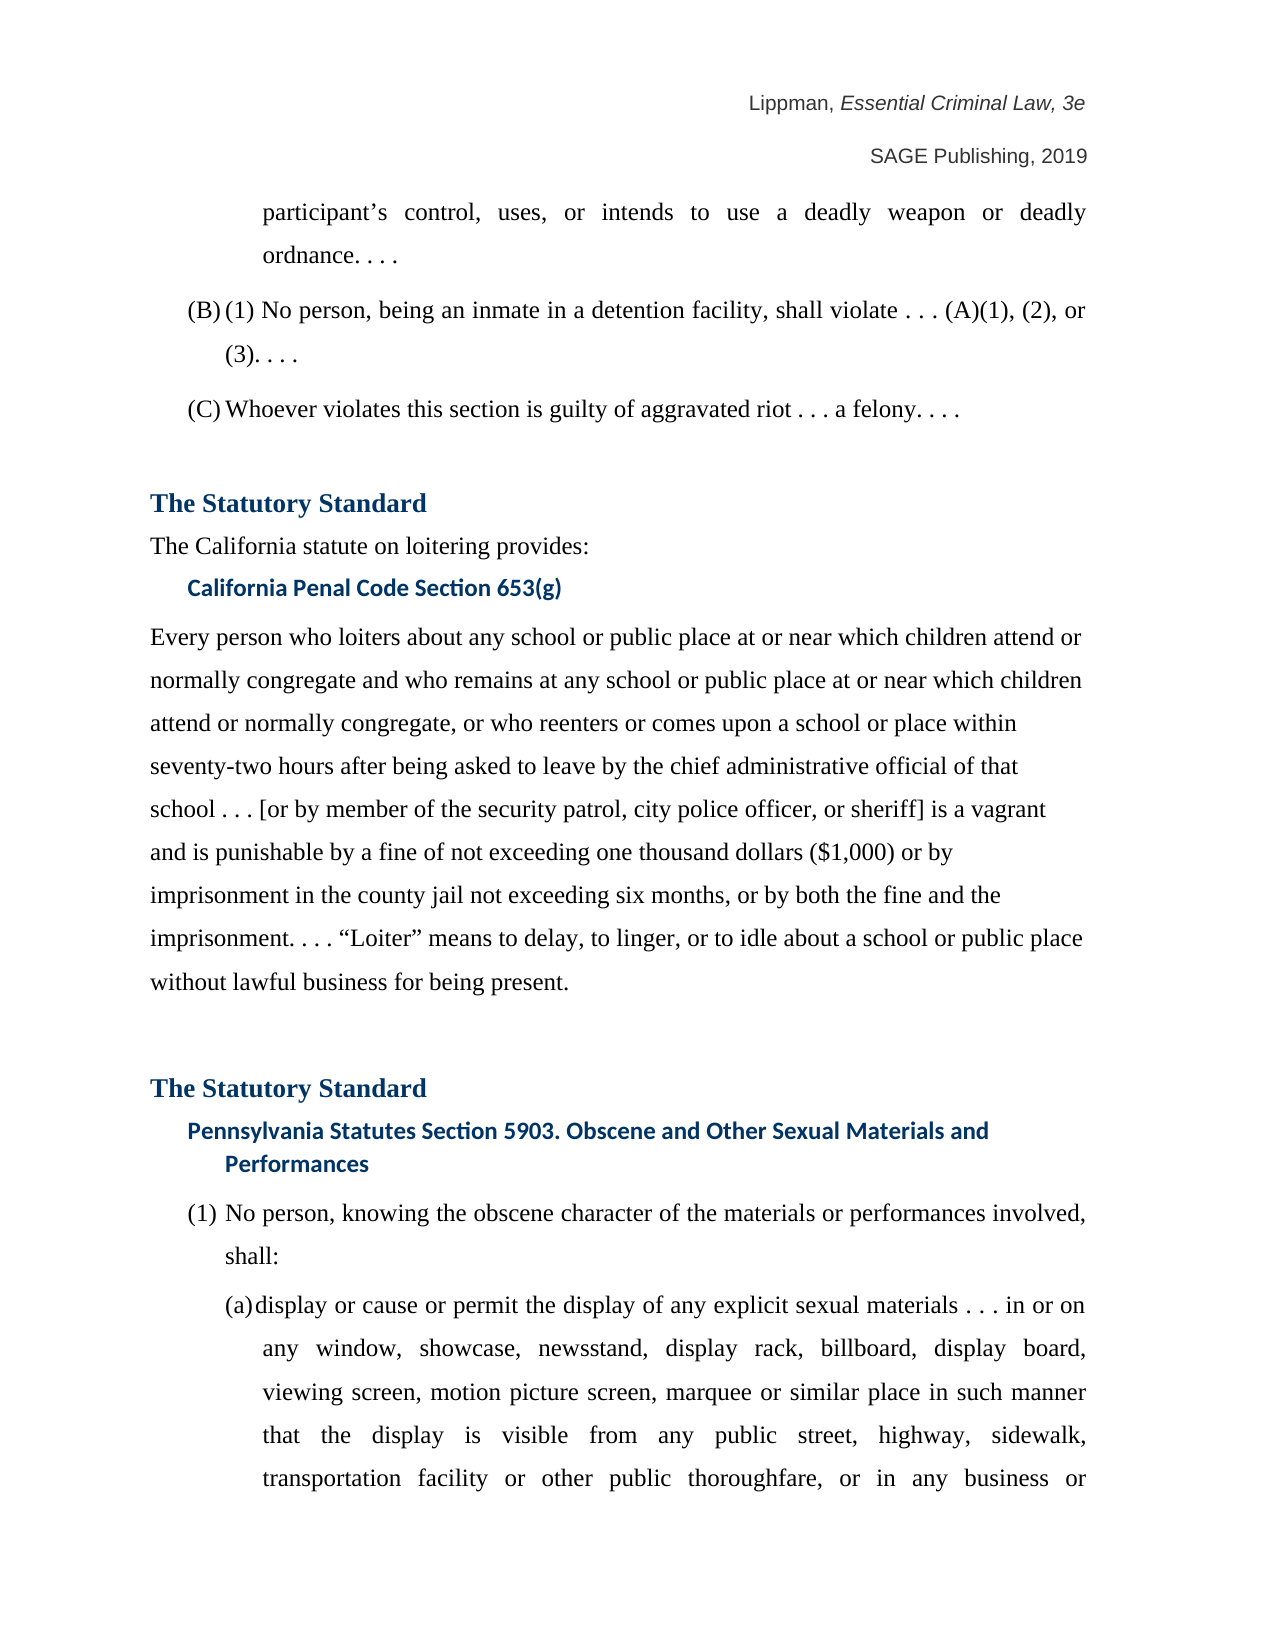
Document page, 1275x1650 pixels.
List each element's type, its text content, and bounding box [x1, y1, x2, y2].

text (B) (1) No person, being an inmate in a detention facility, shall violate . . . (A)(1), (2), or (3). . . . [187, 296, 1087, 367]
text (C) Whoever violates this section is guilty of aggravated riot . . . a felony. . . . [187, 394, 1087, 423]
subtitle Statutes Section 5903. Obscene and Other Sexual Materials and Performances [187, 1115, 1087, 1179]
text Every person who loiters about any school or public place at or near which children attend or normally congregate and who remains at any school or public place at or near which children attend or normally congregate, or who reenters or comes upon a school or place within seventy-two hours after being asked to leave by the chief administrative official of that school . . . [or by member of the security patrol, city police officer, or sheriff] is a vagrant and is punishable by a fine of not exceeding one thousand dollars ($1,000) or by imprisonment in the county jail not exceeding six months, or by both the fine and the imprisonment. . . . “Loiter” means to delay, to linger, or to idle about a school or public place without lawful business for being present. [150, 622, 1087, 995]
subtitle California Penal Code Section 653(g) [187, 572, 1087, 602]
text The statute on loitering provides: [150, 531, 1087, 559]
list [225, 1290, 1087, 1492]
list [225, 197, 1087, 269]
subtitle The Statutory Standard [150, 1072, 1087, 1103]
text (1) No person, knowing the obscene character of the materials or performances involved, shall: [187, 1198, 1087, 1270]
subtitle The Statutory Standard [150, 487, 1087, 518]
